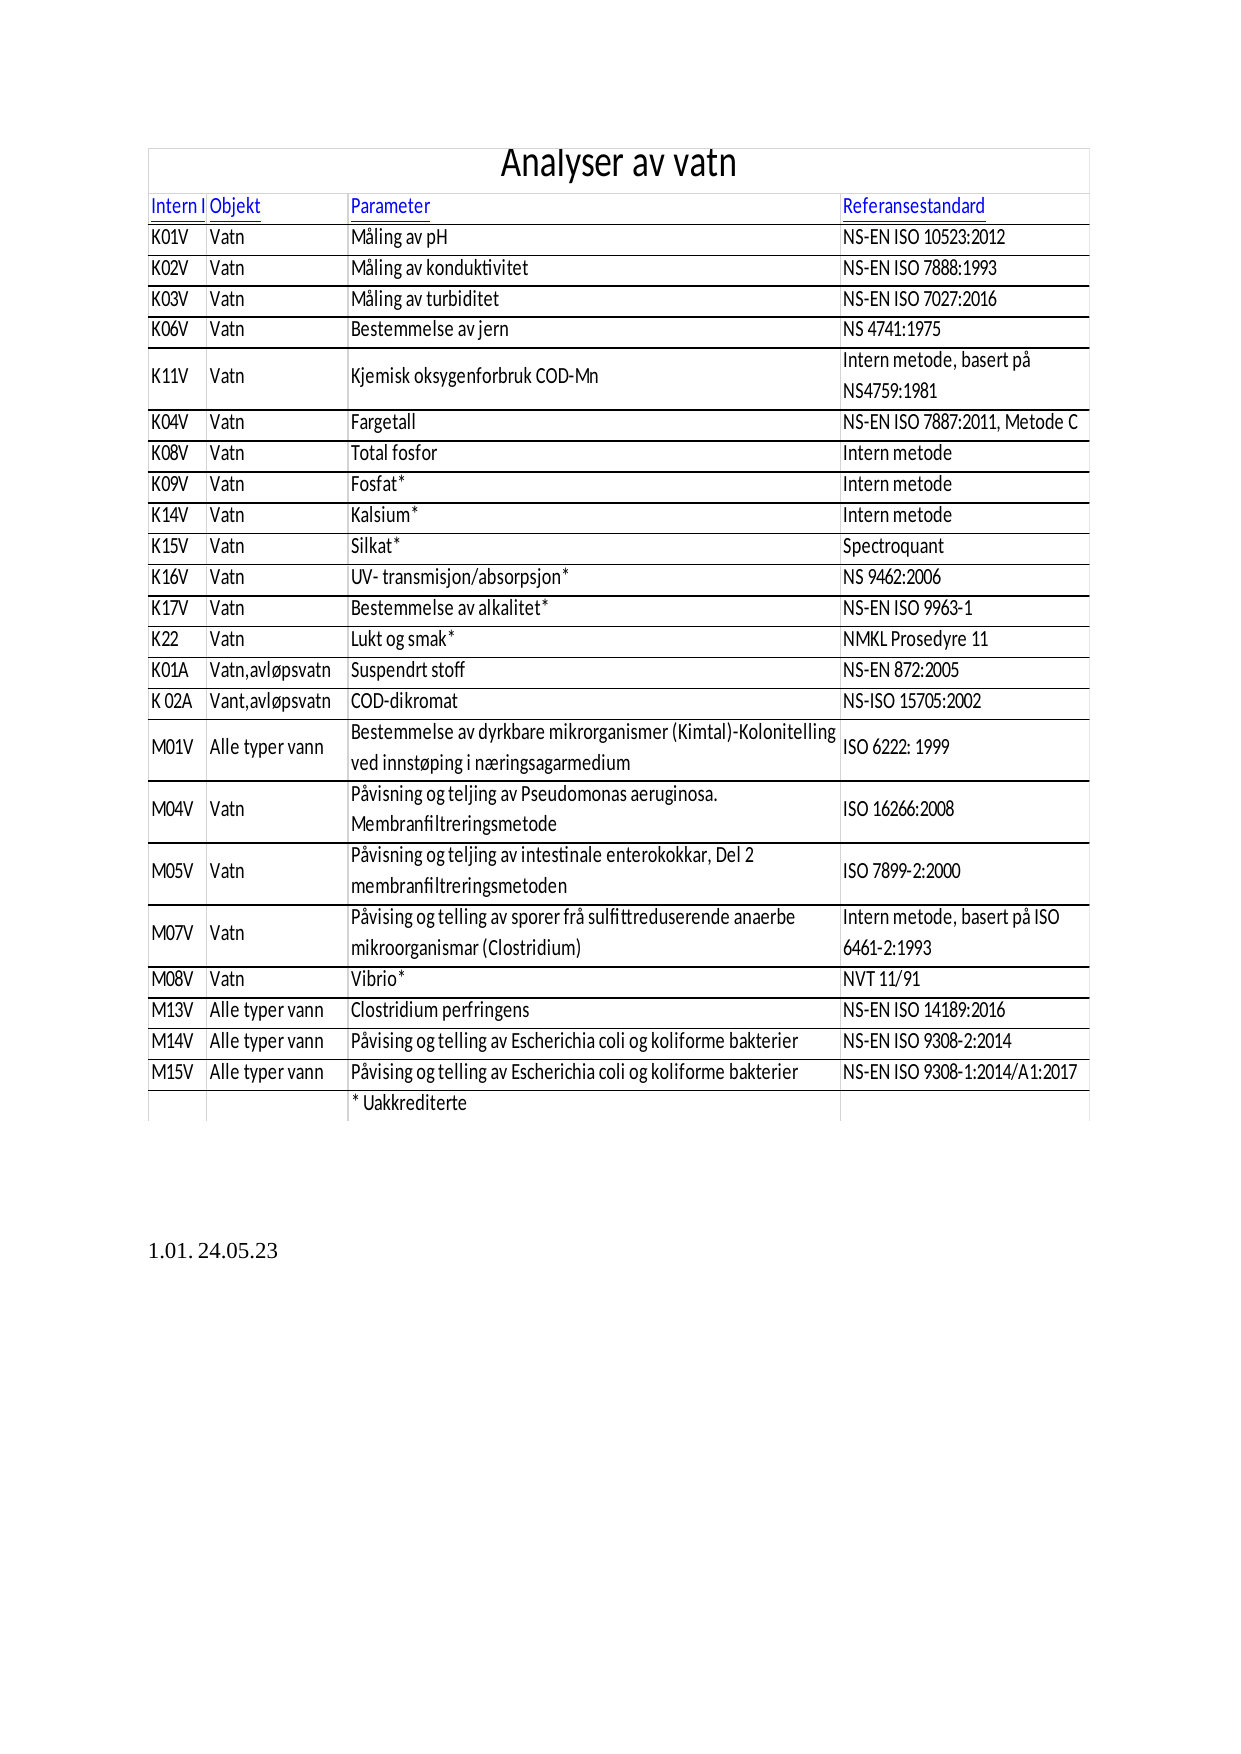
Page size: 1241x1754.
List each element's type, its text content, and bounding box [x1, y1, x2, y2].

list 24.05.23 [148, 1237, 1093, 1263]
